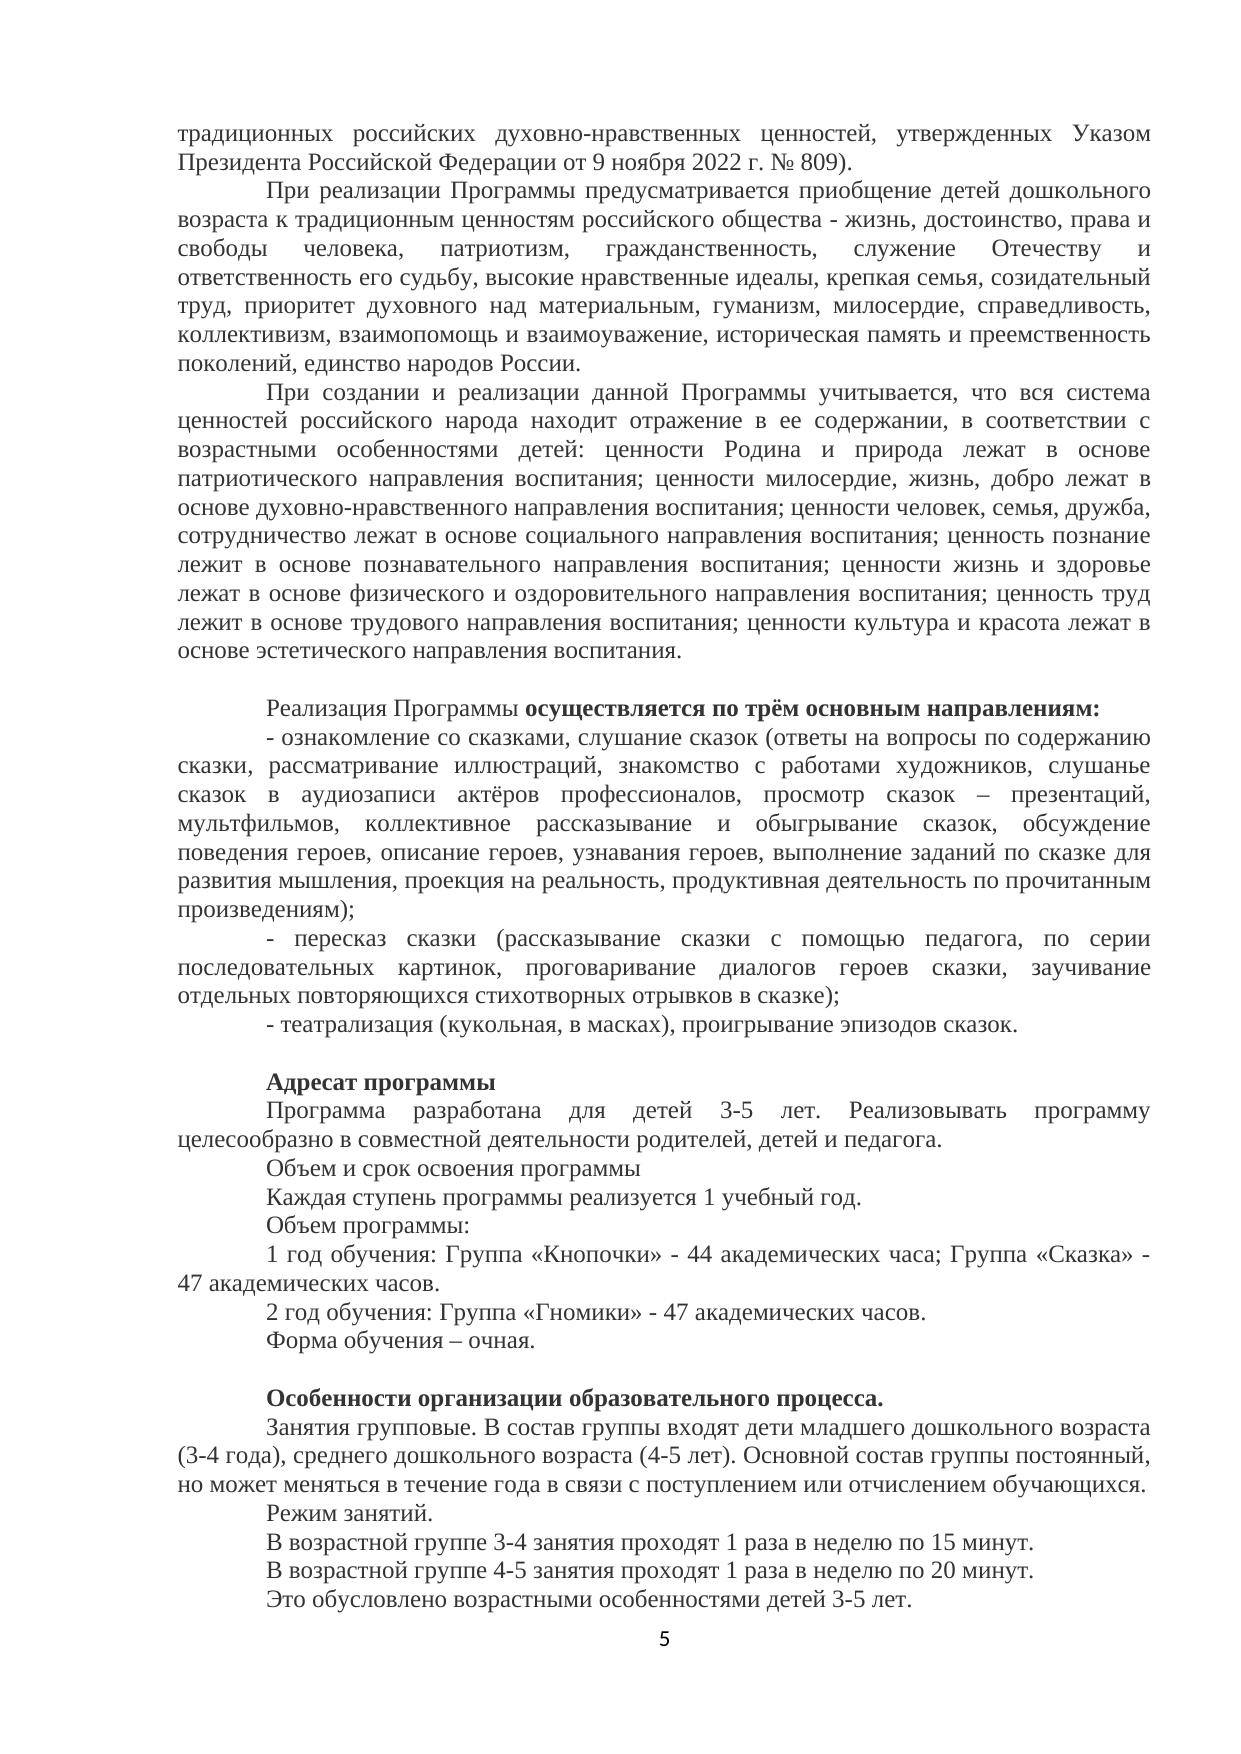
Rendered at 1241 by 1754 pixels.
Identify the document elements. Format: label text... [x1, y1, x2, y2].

text 1 год обучения: Группа «Кнопочки» - 44 академических часа; Группа «Сказка» - 47 академических часов. [177, 1239, 1152, 1297]
text В возрастной группе 3-4 занятия проходят 1 раза в неделю по 15 минут. [177, 1527, 1152, 1556]
text - пересказ сказки (рассказывание сказки с помощью педагога, по серии последовательных картинок, проговаривание диалогов героев сказки, заучивание отдельных повторяющихся стихотворных отрывков в сказке); [177, 923, 1152, 1009]
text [177, 118, 1152, 176]
text - театрализация (кукольная, в масках), проигрывание эпизодов сказок. [177, 1009, 1152, 1038]
text При создании и реализации данной Программы учитывается, что вся система ценностей российского народа находит отражение в ее содержании, в соответствии с возрастными особенностями детей: ценности Родина и природа лежат в основе патриотического направления воспитания; ценности милосердие, жизнь, добро лежат в основе духовно-нравственного направления воспитания; ценности человек, семья, дружба, сотрудничество лежат в основе социального направления воспитания; ценность познание лежит в основе познавательного направления воспитания; ценности жизнь и здоровье лежат в основе физического и оздоровительного направления воспитания; ценность труд лежит в основе трудового направления воспитания; ценности культура и красота лежат в основе эстетического направления воспитания. [177, 377, 1152, 664]
text При реализации Программы предусматривается приобщение детей дошкольного возраста к традиционным ценностям российского общества - жизнь, достоинство, права и свободы человека, патриотизм, гражданственность, служение Отечеству и ответственность его судьбу, высокие нравственные идеалы, крепкая семья, созидательный труд, приоритет духовного над материальным, гуманизм, милосердие, справедливость, коллективизм, взаимопомощь и взаимоуважение, историческая память и преемственность поколений, единство народов России. [177, 176, 1152, 377]
text Объем программы: [177, 1211, 1152, 1239]
text Режим занятий. [177, 1498, 1152, 1527]
text Реализация Программы осуществляется по трём основным направлениям: [177, 693, 1152, 722]
text Объем и срок освоения программы [177, 1153, 1152, 1182]
text Особенности организации образовательного процесса. [177, 1383, 1152, 1412]
text - ознакомление со сказками, слушание сказок (ответы на вопросы по содержанию сказки, рассматривание иллюстраций, знакомство с работами художников, слушанье сказок в аудиозаписи актёров профессионалов, просмотр сказок – презентаций, мультфильмов, коллективное рассказывание и обыгрывание сказок, обсуждение поведения героев, описание героев, узнавания героев, выполнение заданий по сказке для развития мышления, проекция на реальность, продуктивная деятельность по прочитанным произведениям); [177, 722, 1152, 923]
text В возрастной группе 4-5 занятия проходят 1 раза в неделю по 20 минут. [177, 1556, 1152, 1584]
text Каждая ступень программы реализуется 1 учебный год. [177, 1182, 1152, 1211]
text Программа разработана для детей 3-5 лет. Реализовывать программу целесообразно в совместной деятельности родителей, детей и педагога. [177, 1096, 1152, 1153]
text Адресат программы [177, 1067, 1152, 1096]
text 2 год обучения: Группа «Гномики» - 47 академических часов. [177, 1297, 1152, 1326]
text Это обусловлено возрастными особенностями детей 3-5 лет. [177, 1584, 1152, 1613]
text Занятия групповые. В состав группы входят дети младшего дошкольного возраста (3-4 года), среднего дошкольного возраста (4-5 лет). Основной состав группы постоянный, но может меняться в течение года в связи с поступлением или отчислением обучающихся. [177, 1412, 1152, 1498]
text Форма обучения – очная. [177, 1326, 1152, 1354]
